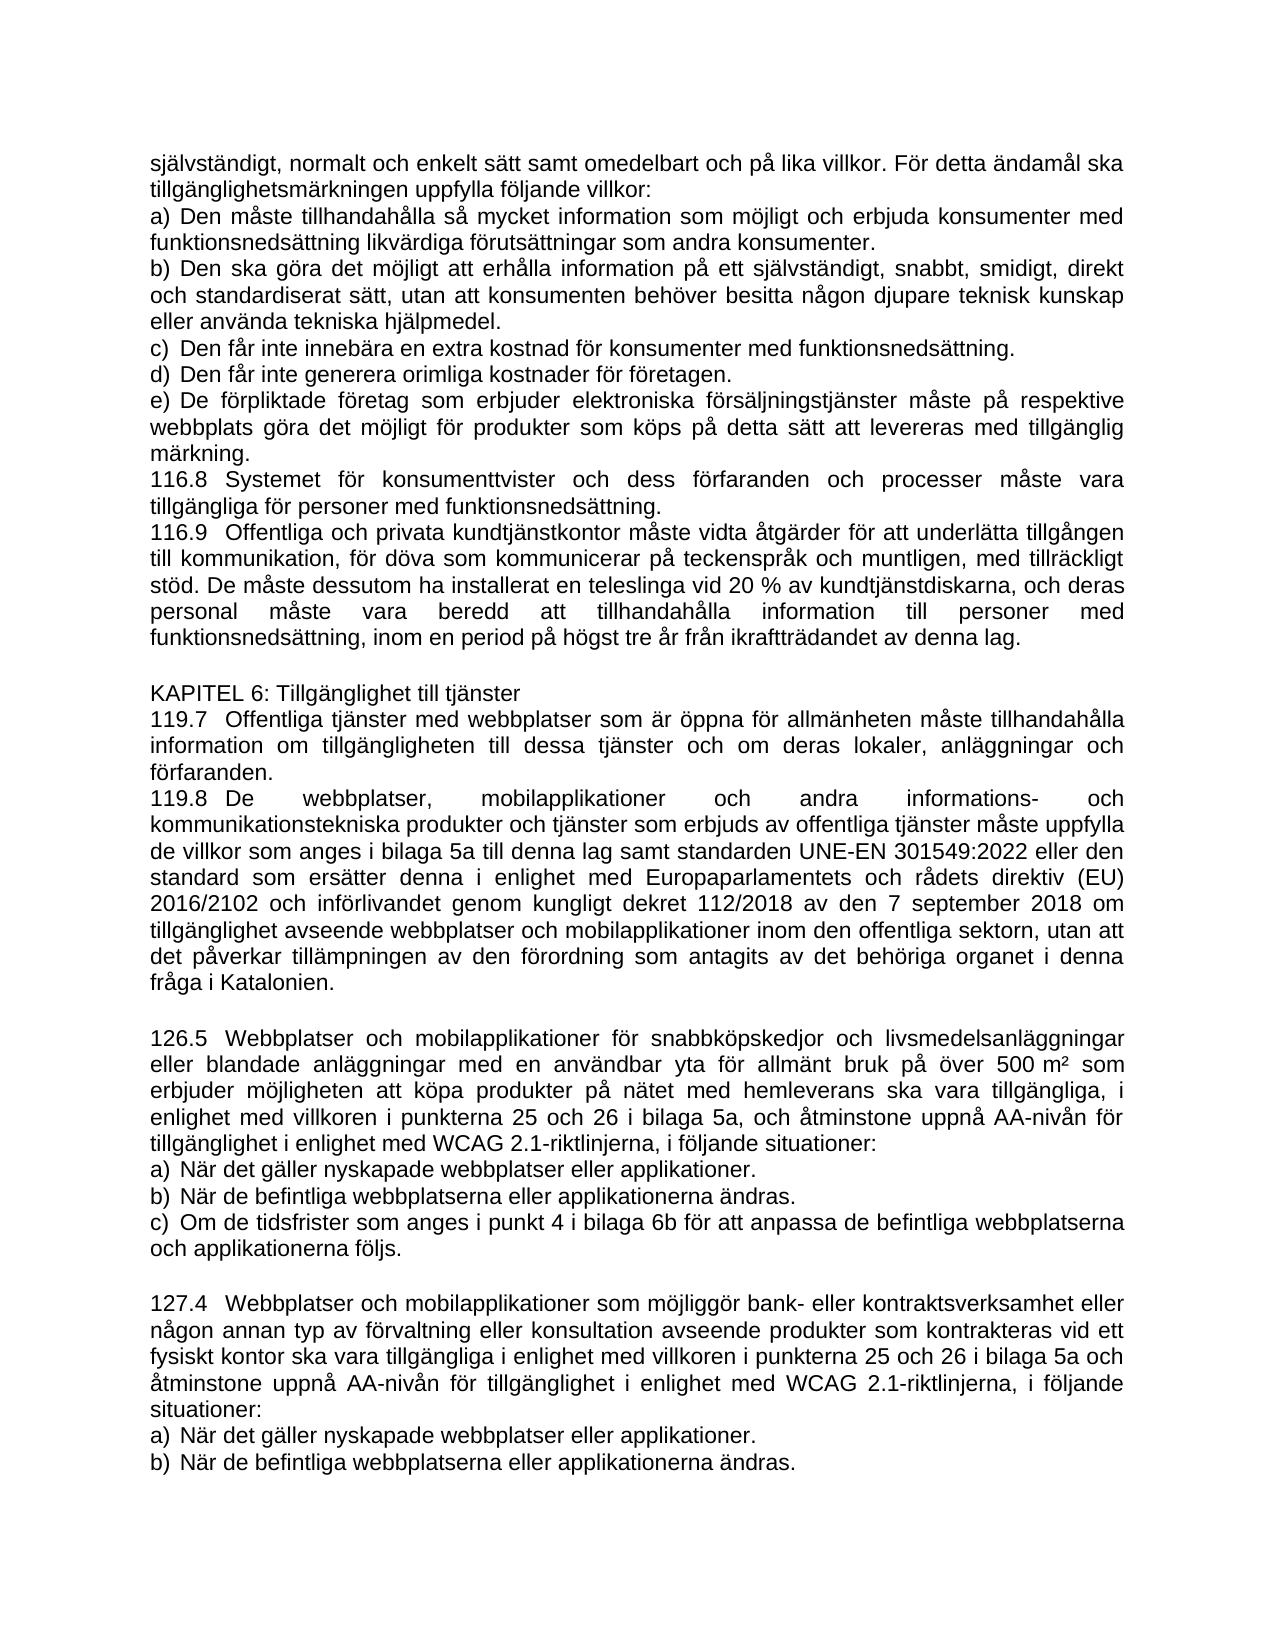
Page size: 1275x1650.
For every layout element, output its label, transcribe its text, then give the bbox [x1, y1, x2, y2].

list När de befintliga webbplatserna eller applikationerna ändras. [150, 1183, 1125, 1209]
list De förpliktade företag som erbjuder elektroniska försäljningstjänster måste på respektive webbplats göra det möjligt för produkter som köps på detta sätt att levereras med tillgänglig märkning. [150, 387, 1125, 466]
list När de befintliga webbplatserna eller applikationerna ändras. [150, 1448, 1125, 1475]
list När det gäller nyskapade webbplatser eller applikationer. [150, 1422, 1125, 1448]
list Om de tidsfrister som anges i punkt 4 i bilaga 6b för att anpassa de befintliga webbplatserna och applikationerna följs. [150, 1209, 1125, 1262]
list Den ska göra det möjligt att erhålla information på ett självständigt, snabbt, smidigt, direkt och standardiserat sätt, utan att konsumenten behöver besitta någon djupare teknisk kunskap eller använda tekniska hjälpmedel. [150, 255, 1125, 334]
list Den måste tillhandahålla så mycket information som möjligt och erbjuda konsumenter med funktionsnedsättning likvärdiga förutsättningar som andra konsumenter. [150, 203, 1125, 255]
list Den får inte innebära en extra kostnad för konsumenter med funktionsnedsättning. [150, 334, 1125, 361]
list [150, 150, 1125, 203]
list Offentliga och privata kundtjänstkontor måste vidta åtgärder för att underlätta tillgången till kommunikation, för döva som kommunicerar på teckenspråk och muntligen, med tillräckligt stöd. De måste dessutom ha installerat en teleslinga vid 20 % av kundtjänstdiskarna, och deras personal måste vara beredd att tillhandahålla information till personer med funktionsnedsättning, inom en period på högst tre år från ikraftträdandet av denna lag. [150, 519, 1125, 651]
list Den får inte generera orimliga kostnader för företagen. [150, 361, 1125, 387]
list Webbplatser och mobilapplikationer som möjliggör bank- eller kontraktsverksamhet eller någon annan typ av förvaltning eller konsultation avseende produkter som kontrakteras vid ett fysiskt kontor ska vara tillgängliga i enlighet med villkoren i punkterna 25 och 26 i bilaga 5a och åtminstone uppnå AA-nivån för tillgänglighet i enlighet med WCAG 2.1-riktlinjerna, i följande situationer: [150, 1290, 1125, 1422]
list Offentliga tjänster med webbplatser som är öppna för allmänheten måste tillhandahålla information om tillgängligheten till dessa tjänster och om deras lokaler, anläggningar och förfaranden. [150, 706, 1125, 785]
list Webbplatser och mobilapplikationer för snabbköpskedjor och livsmedelsanläggningar eller blandade anläggningar med en användbar yta för allmänt bruk på över 500 m² som erbjuder möjligheten att köpa produkter på nätet med hemleverans ska vara tillgängliga, i enlighet med villkoren i punkterna 25 och 26 i bilaga 5a, och åtminstone uppnå AA-nivån för tillgänglighet i enlighet med WCAG 2.1-riktlinjerna, i följande situationer: [150, 1024, 1125, 1156]
list När det gäller nyskapade webbplatser eller applikationer. [150, 1156, 1125, 1183]
text KAPITEL 6: Tillgänglighet till tjänster [150, 679, 1125, 706]
list De webbplatser, mobilapplikationer och andra informations- och kommunikationstekniska produkter och tjänster som erbjuds av offentliga tjänster måste uppfylla de villkor som anges i bilaga 5a till denna lag samt standarden UNE-EN 301549:2022 eller den standard som ersätter denna i enlighet med Europaparlamentets och rådets direktiv (EU) 2016/2102 och införlivandet genom kungligt dekret 112/2018 av den 7 september 2018 om tillgänglighet avseende webbplatser och mobilapplikationer inom den offentliga sektorn, utan att det påverkar tillämpningen av den förordning som antagits av det behöriga organet i denna fråga i Katalonien. [150, 785, 1125, 996]
list Systemet för konsumenttvister och dess förfaranden och processer måste vara tillgängliga för personer med funktionsnedsättning. [150, 466, 1125, 519]
